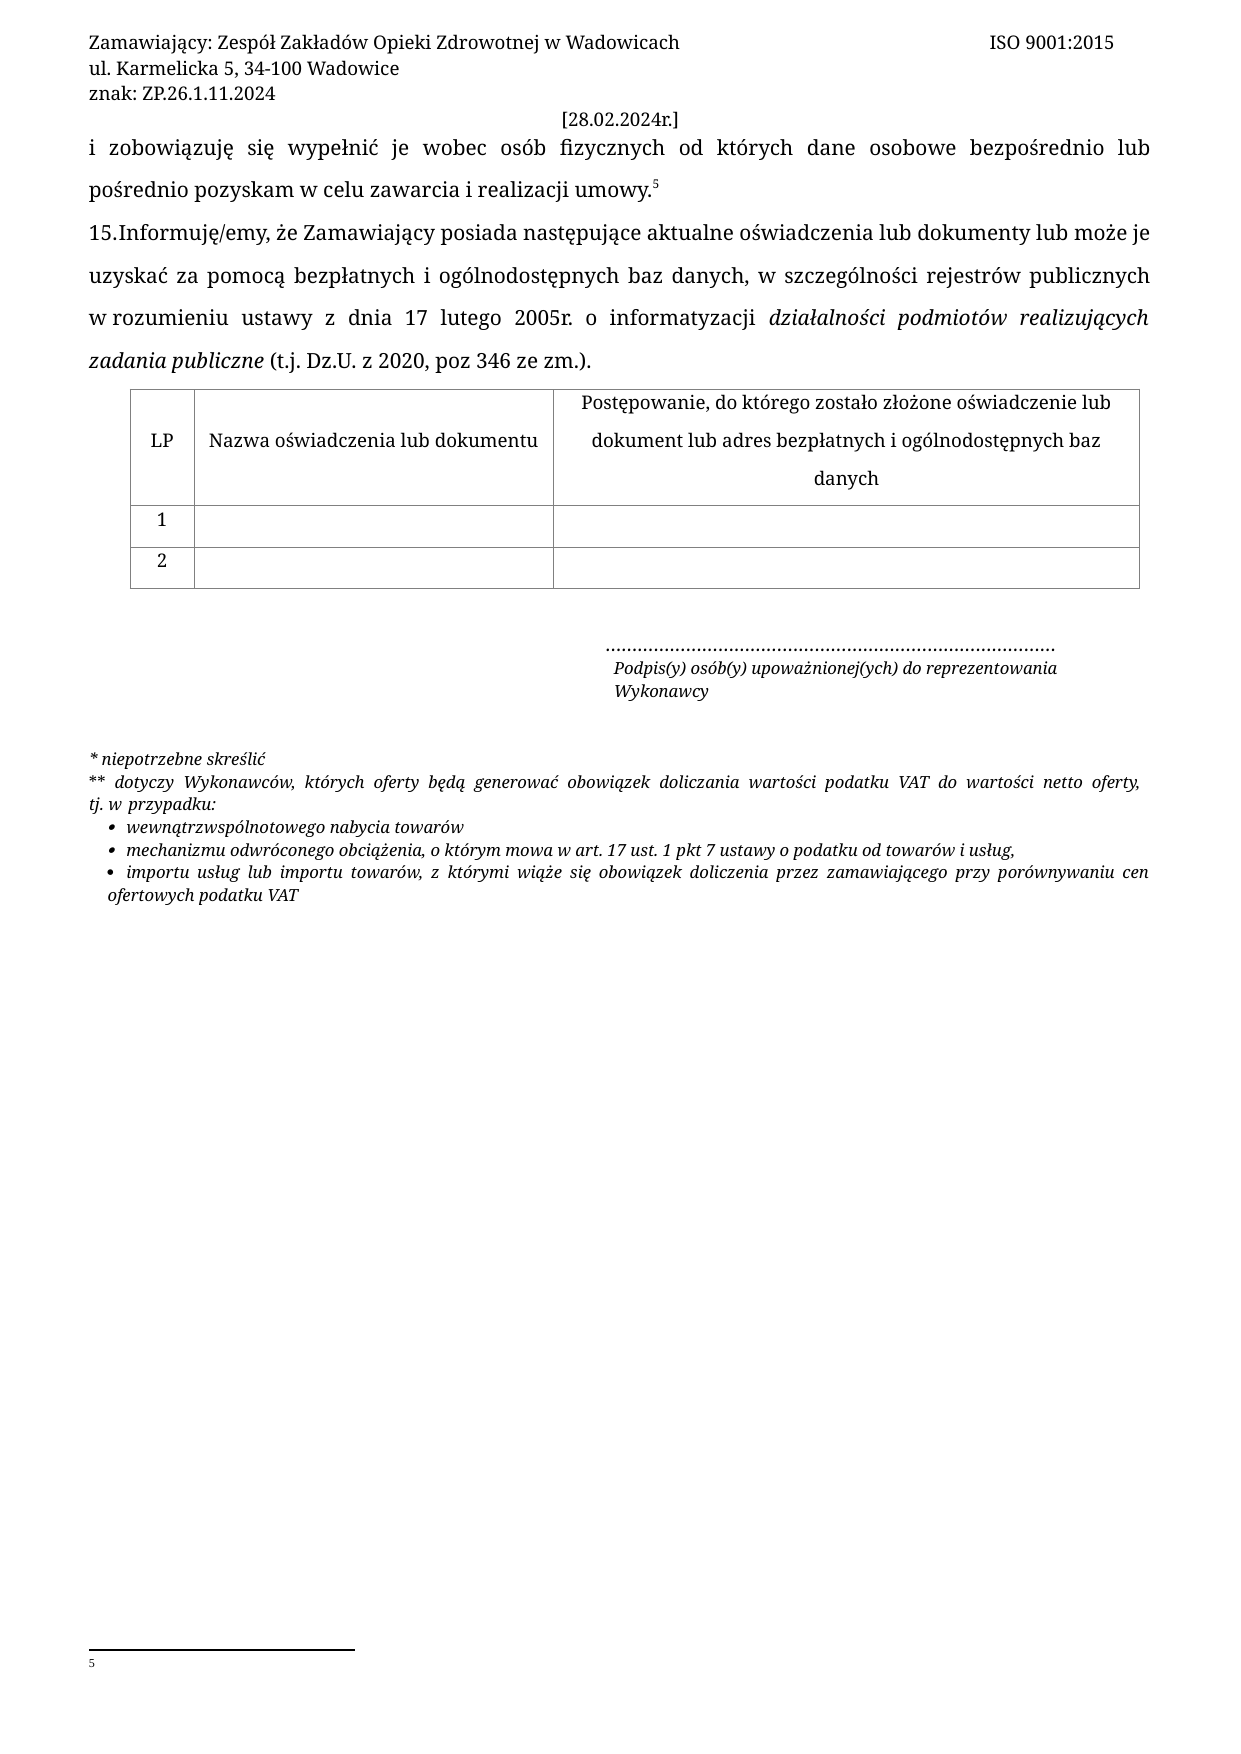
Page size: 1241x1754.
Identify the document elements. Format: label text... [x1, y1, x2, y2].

text ………………………………………………………………………… [606, 631, 1152, 657]
table_cell 2 [131, 548, 194, 588]
text * niepotrzebne skreślić [89, 747, 1152, 770]
table_cell 1 [131, 506, 194, 547]
text ** dotyczy Wykonawców, których oferty będą generować obowiązek doliczania wartości podatku VAT do wartości netto oferty, tj. w przypadku: [89, 770, 1152, 816]
table_cell [195, 548, 553, 588]
list mechanizmu odwróconego obciążenia, o którym mowa w art. 17 ust. 1 pkt 7 ustawy o podatku od towarów i usług, [107, 838, 1152, 861]
table_header LP [131, 390, 194, 505]
table_cell [554, 506, 1139, 547]
list wewnątrzwspólnotowego nabycia towarów [107, 816, 1152, 838]
table_cell [195, 506, 553, 547]
list Informuję/emy, że Zamawiający posiada następujące aktualne oświadczenia lub dokumenty lub może je uzyskać za pomocą bezpłatnych i ogólnodostępnych baz danych, w szczególności rejestrów publicznych w rozumieniu ustawy z dnia 17 lutego 2005r. o informatyzacji działalności podmiotów realizujących zadania publiczne (t.j. Dz.U. z 2020, poz 346 ze zm.). [89, 218, 1152, 374]
table_cell [554, 548, 1139, 588]
table_header Nazwa oświadczenia lub dokumentu [195, 390, 553, 505]
table_header Postępowanie, do którego zostało złożone oświadczenie lub dokument lub adres bezpłatnych i ogólnodostępnych baz danych [554, 390, 1139, 505]
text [89, 133, 1152, 204]
text Podpis(y) osób(y) upoważnionej(ych) do reprezentowania Wykonawcy [614, 657, 1152, 702]
list importu usług lub importu towarów, z którymi wiąże się obowiązek doliczenia przez zamawiającego przy porównywaniu cen ofertowych podatku VAT [107, 861, 1152, 906]
